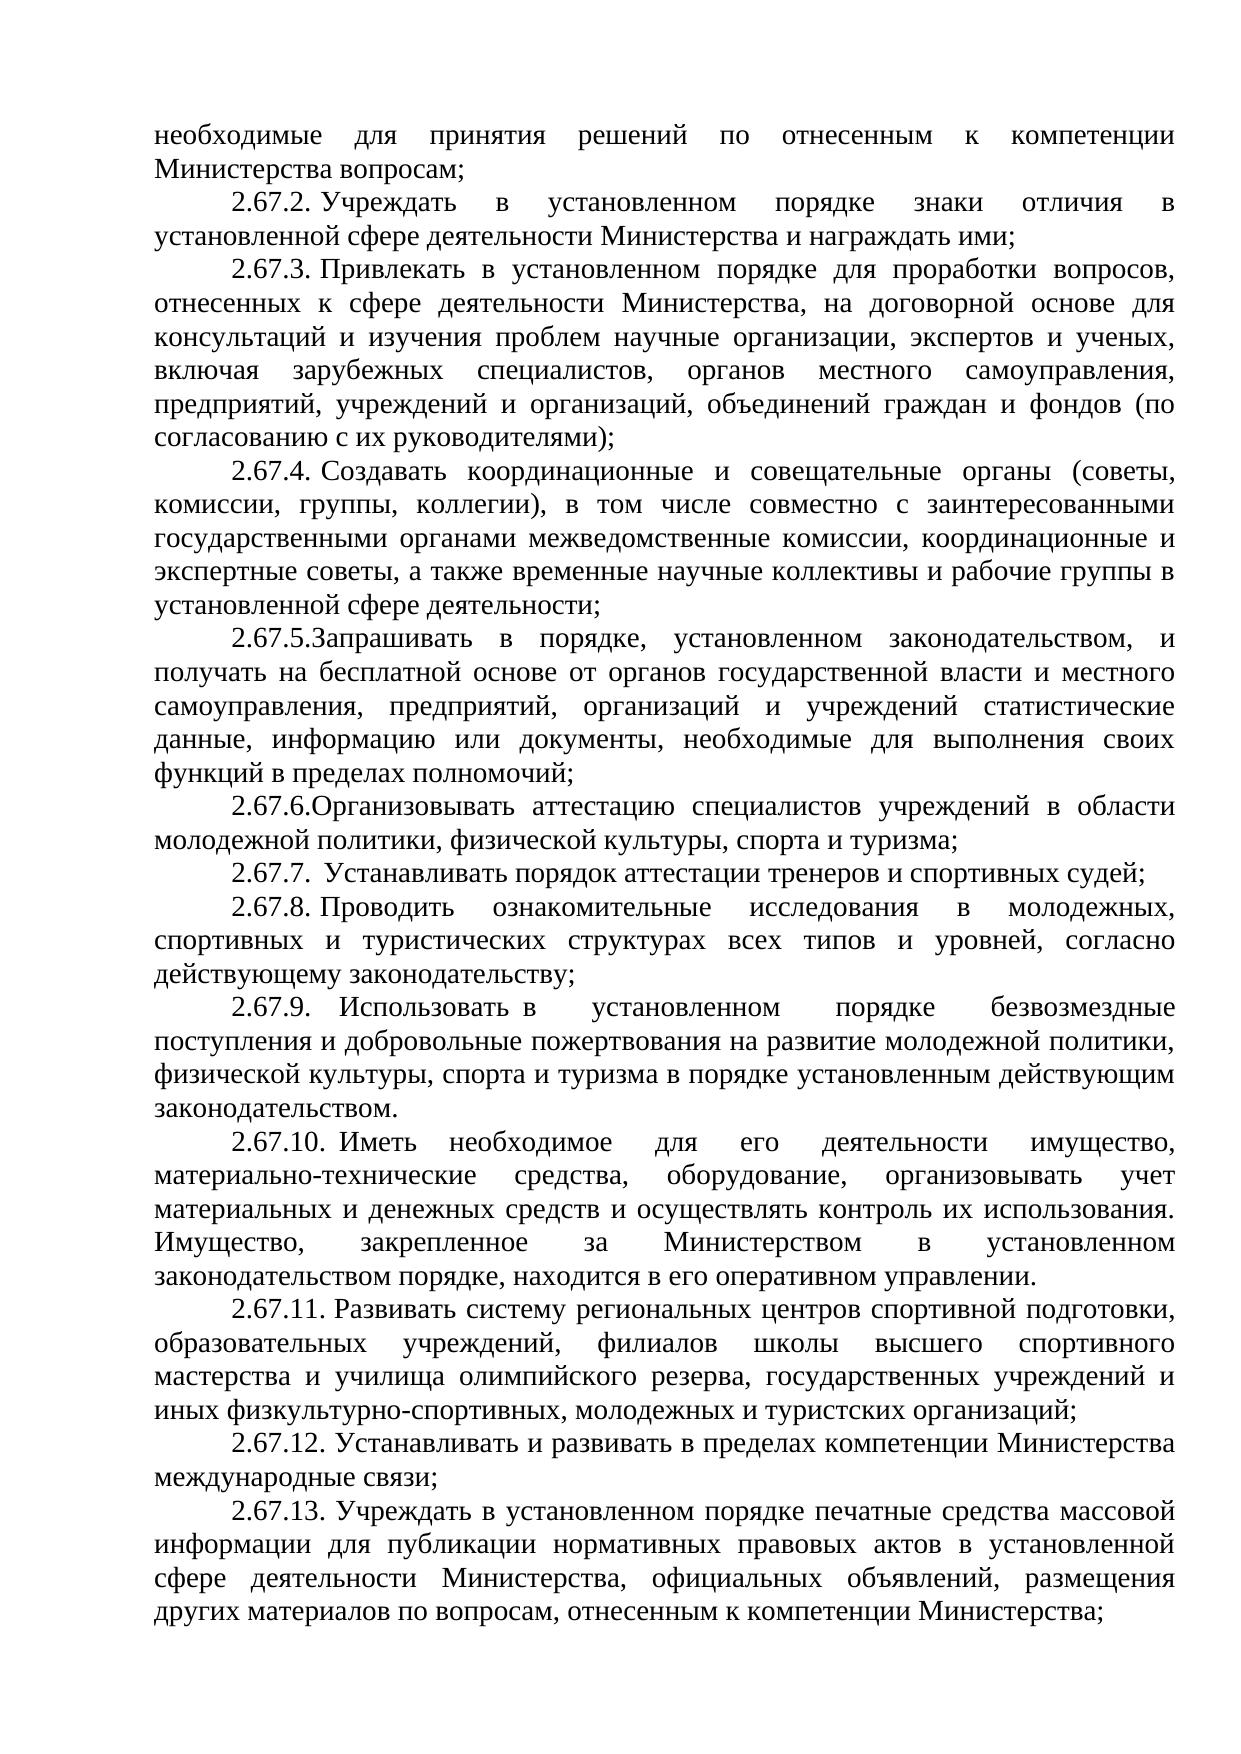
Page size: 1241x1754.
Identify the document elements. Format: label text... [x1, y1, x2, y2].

list Устанавливать и развивать в пределах компетенции Министерства международные связи; [154, 1426, 1176, 1493]
list Привлекать в установленном порядке для проработки вопросов, отнесенных к сфере деятельности Министерства, на договорной основе для консультаций и изучения проблем научные организации, экспертов и ученых, включая зарубежных специалистов, органов местного самоуправления, предприятий, учреждений и организаций, объединений граждан и фондов (по согласованию с их руководителями); [154, 252, 1176, 453]
list Учреждать в установленном порядке знаки отличия в установленной сфере деятельности Министерства и награждать ими; [154, 185, 1176, 252]
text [154, 118, 1176, 185]
list Использовать в установленном порядке безвозмездные поступления и добровольные пожертвования на развитие молодежной политики, физической культуры, спорта и туризма в порядке установленным действующим законодательством. [154, 990, 1176, 1124]
text 2.67.5.Запрашивать в порядке, установленном законодательством, и получать на бесплатной основе от органов государственной власти и местного самоуправления, предприятий, организаций и учреждений статистические данные, информацию или документы, необходимые для выполнения своих функций в пределах полномочий; [154, 621, 1176, 789]
list Создавать координационные и совещательные органы (советы, комиссии, группы, коллегии), в том числе совместно с заинтересованными государственными органами межведомственные комиссии, координационные и экспертные советы, а также временные научные коллективы и рабочие группы в установленной сфере деятельности; [154, 453, 1176, 621]
list Развивать систему региональных центров спортивной подготовки, образовательных учреждений, филиалов школы высшего спортивного мастерства и училища олимпийского резерва, государственных учреждений и иных физкультурно-спортивных, молодежных и туристских организаций; [154, 1292, 1176, 1426]
list Проводить ознакомительные исследования в молодежных, спортивных и туристических структурах всех типов и уровней, согласно действующему законодательству; [154, 889, 1176, 990]
text 2.67.6.Организовывать аттестацию специалистов учреждений в области молодежной политики, физической культуры, спорта и туризма; [154, 789, 1176, 856]
list Иметь необходимое для его деятельности имущество, материально-технические средства, оборудование, организовывать учет материальных и денежных средств и осуществлять контроль их использования. Имущество, закрепленное за Министерством в установленном законодательством порядке, находится в его оперативном управлении. [154, 1124, 1176, 1292]
list Учреждать в установленном порядке печатные средства массовой информации для публикации нормативных правовых актов в установленной сфере деятельности Министерства, официальных объявлений, размещения других материалов по вопросам, отнесенным к компетенции Министерства; [154, 1493, 1176, 1627]
list Устанавливать порядок аттестации тренеров и спортивных судей; [154, 856, 1176, 889]
